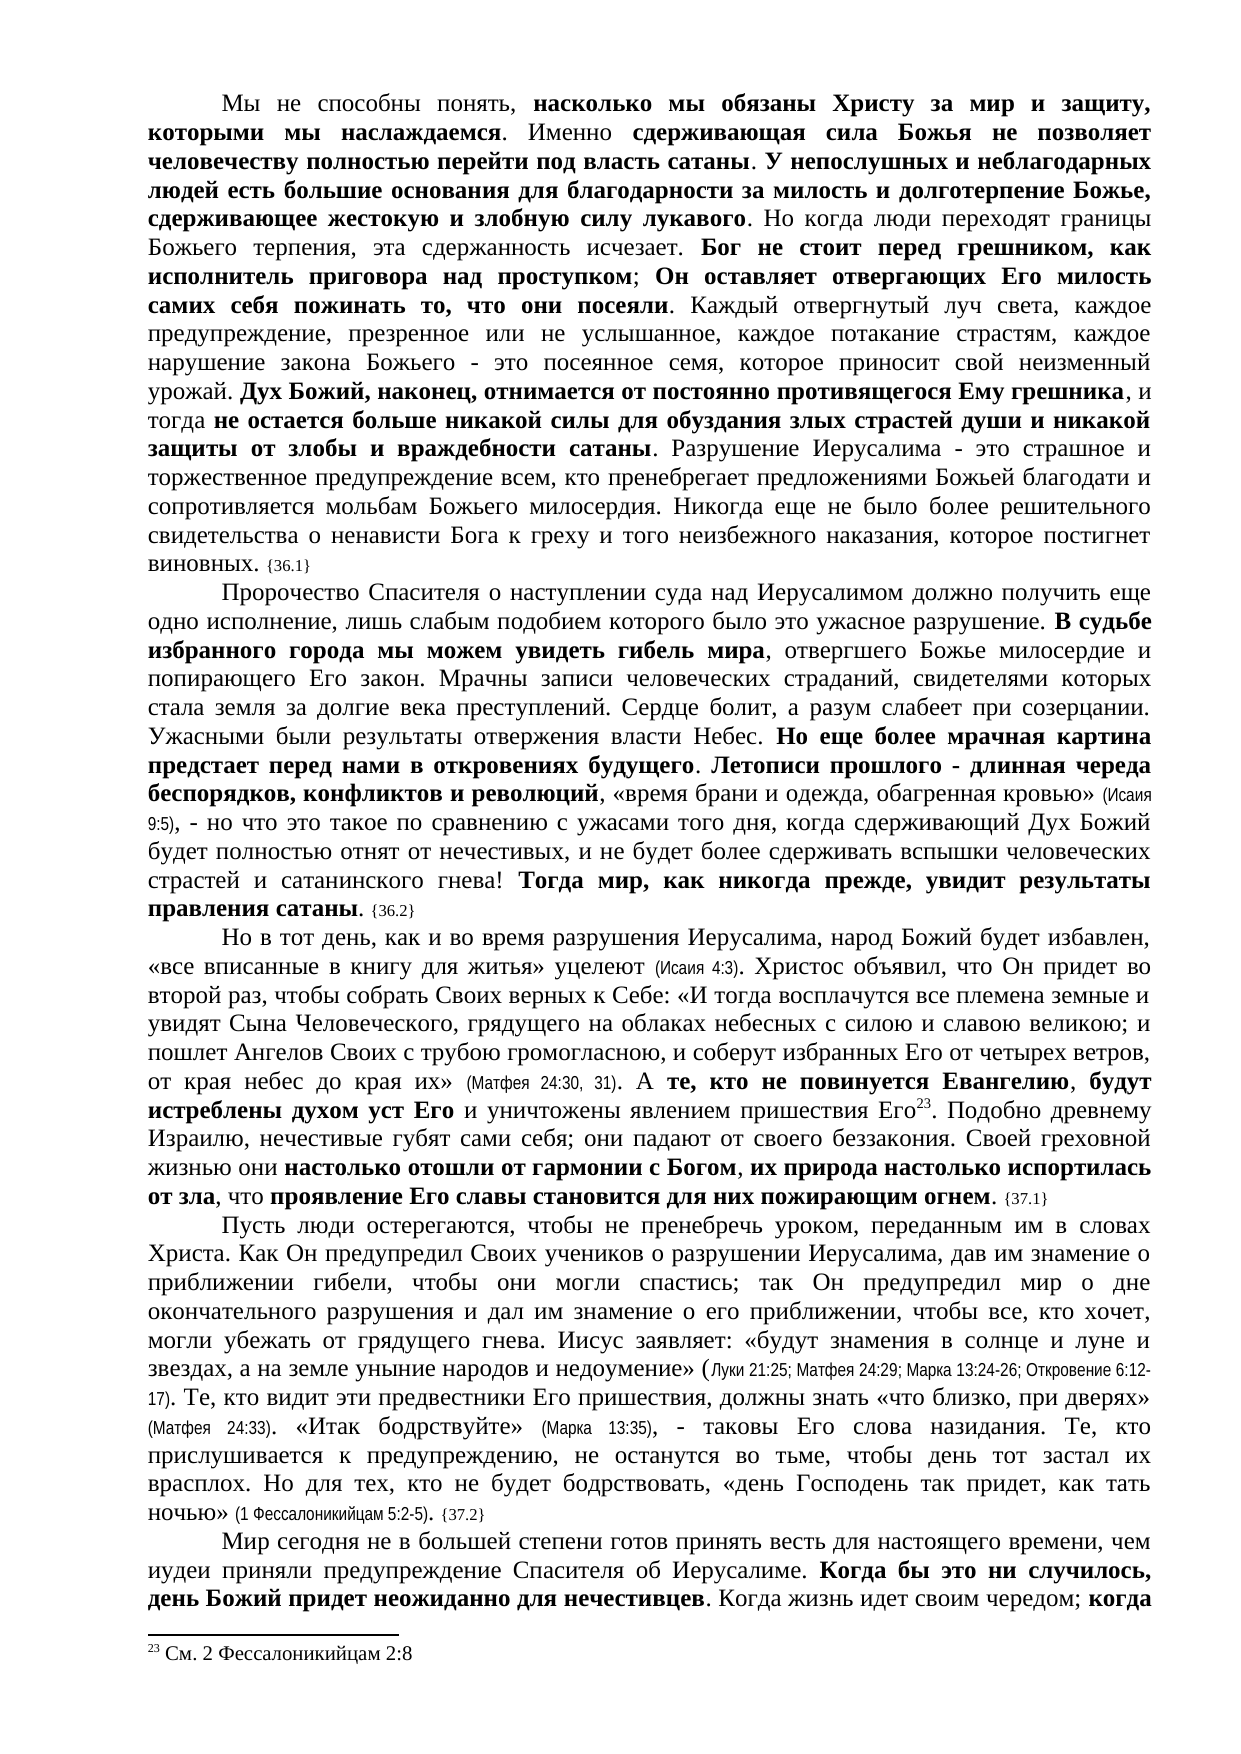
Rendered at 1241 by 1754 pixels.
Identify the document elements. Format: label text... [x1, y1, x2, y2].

text Пророчество Спасителя о наступлении суда над Иерусалимом должно получить еще одно исполнение, лишь слабым подобием которого было это ужасное разрушение. В судьбе избранного города мы можем увидеть гибель мира, отвергшего Божье милосердие и попирающего Его закон. Мрачны записи человеческих страданий, свидетелями которых стала земля за долгие века преступлений. Сердце болит, а разум слабеет при созерцании. Ужасными были результаты отвержения власти Небес. Но еще более мрачная картина предстает перед нами в откровениях будущего. Летописи прошлого - длинная череда беспорядков, конфликтов и революций, «время брани и одежда, обагренная кровью» (Исаия 9:5), - но что это такое по сравнению с ужасами того дня, когда сдерживающий Дух Божий будет полностью отнят от нечестивых, и не будет более сдерживать вспышки человеческих страстей и сатанинского гнева! Тогда мир, как никогда прежде, увидит результаты правления сатаны. {36.2} [148, 577, 1152, 922]
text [148, 1526, 1152, 1612]
text Мы не способны понять, насколько мы обязаны Христу за мир и защиту, которыми мы наслаждаемся. Именно сдерживающая сила Божья не позволяет человечеству полностью перейти под власть сатаны. У непослушных и неблагодарных людей есть большие основания для благодарности за милость и долготерпение Божье, сдерживающее жестокую и злобную силу лукавого. Но когда люди переходят границы Божьего терпения, эта сдержанность исчезает. Бог не стоит перед грешником, как исполнитель приговора над проступком; Он оставляет отвергающих Его милость самих себя пожинать то, что они посеяли. Каждый отвергнутый луч света, каждое предупреждение, презренное или не услышанное, каждое потакание страстям, каждое нарушение закона Божьего - это посеянное семя, которое приносит свой неизменный урожай. Дух Божий, наконец, отнимается от постоянно противящегося Ему грешника, и тогда не остается больше никакой силы для обуздания злых страстей души и никакой защиты от злобы и враждебности сатаны. Разрушение Иерусалима - это страшное и торжественное предупреждение всем, кто пренебрегает предложениями Божьей благодати и сопротивляется мольбам Божьего милосердия. Никогда еще не было более решительного свидетельства о ненависти Бога к греху и того неизбежного наказания, которое постигнет виновных. {36.1} [148, 88, 1152, 577]
text Но в тот день, как и во время разрушения Иерусалима, народ Божий будет избавлен, «все вписанные в книгу для житья» уцелеют (Исаия 4:3). Христос объявил, что Он придет во второй раз, чтобы собрать Своих верных к Себе: «И тогда восплачутся все племена земные и увидят Сына Человеческого, грядущего на облаках небесных с силою и славою великою; и пошлет Ангелов Своих с трубою громогласною, и соберут избранных Его от четырех ветров, от края небес до края их» (Матфея 24:30, 31). А те, кто не повинуется Евангелию, будут истреблены духом уст Его и уничтожены явлением пришествия Его. Подобно древнему Израилю, нечестивые губят сами себя; они падают от своего беззакония. Своей греховной жизнью они настолько отошли от гармонии с Богом, их природа настолько испортилась от зла, что проявление Его славы становится для них пожирающим огнем. {37.1} [148, 922, 1152, 1210]
text Пусть люди остерегаются, чтобы не пренебречь уроком, переданным им в словах Христа. Как Он предупредил Своих учеников о разрушении Иерусалима, дав им знамение о приближении гибели, чтобы они могли спастись; так Он предупредил мир о дне окончательного разрушения и дал им знамение о его приближении, чтобы все, кто хочет, могли убежать от грядущего гнева. Иисус заявляет: «будут знамения в солнце и луне и звездах, а на земле уныние народов и недоумение» (Луки 21:25; Матфея 24:29; Марка 13:24-26; Откровение 6:12-17). Те, кто видит эти предвестники Его пришествия, должны знать «что близко, при дверях» (Матфея 24:33). «Итак бодрствуйте» (Марка 13:35), - таковы Его слова назидания. Те, кто прислушивается к предупреждению, не останутся во тьме, чтобы день тот застал их врасплох. Но для тех, кто не будет бодрствовать, «день Господень так придет, как тать ночью» (1 Фессалоникийцам 5:2-5). {37.2} [148, 1210, 1152, 1526]
